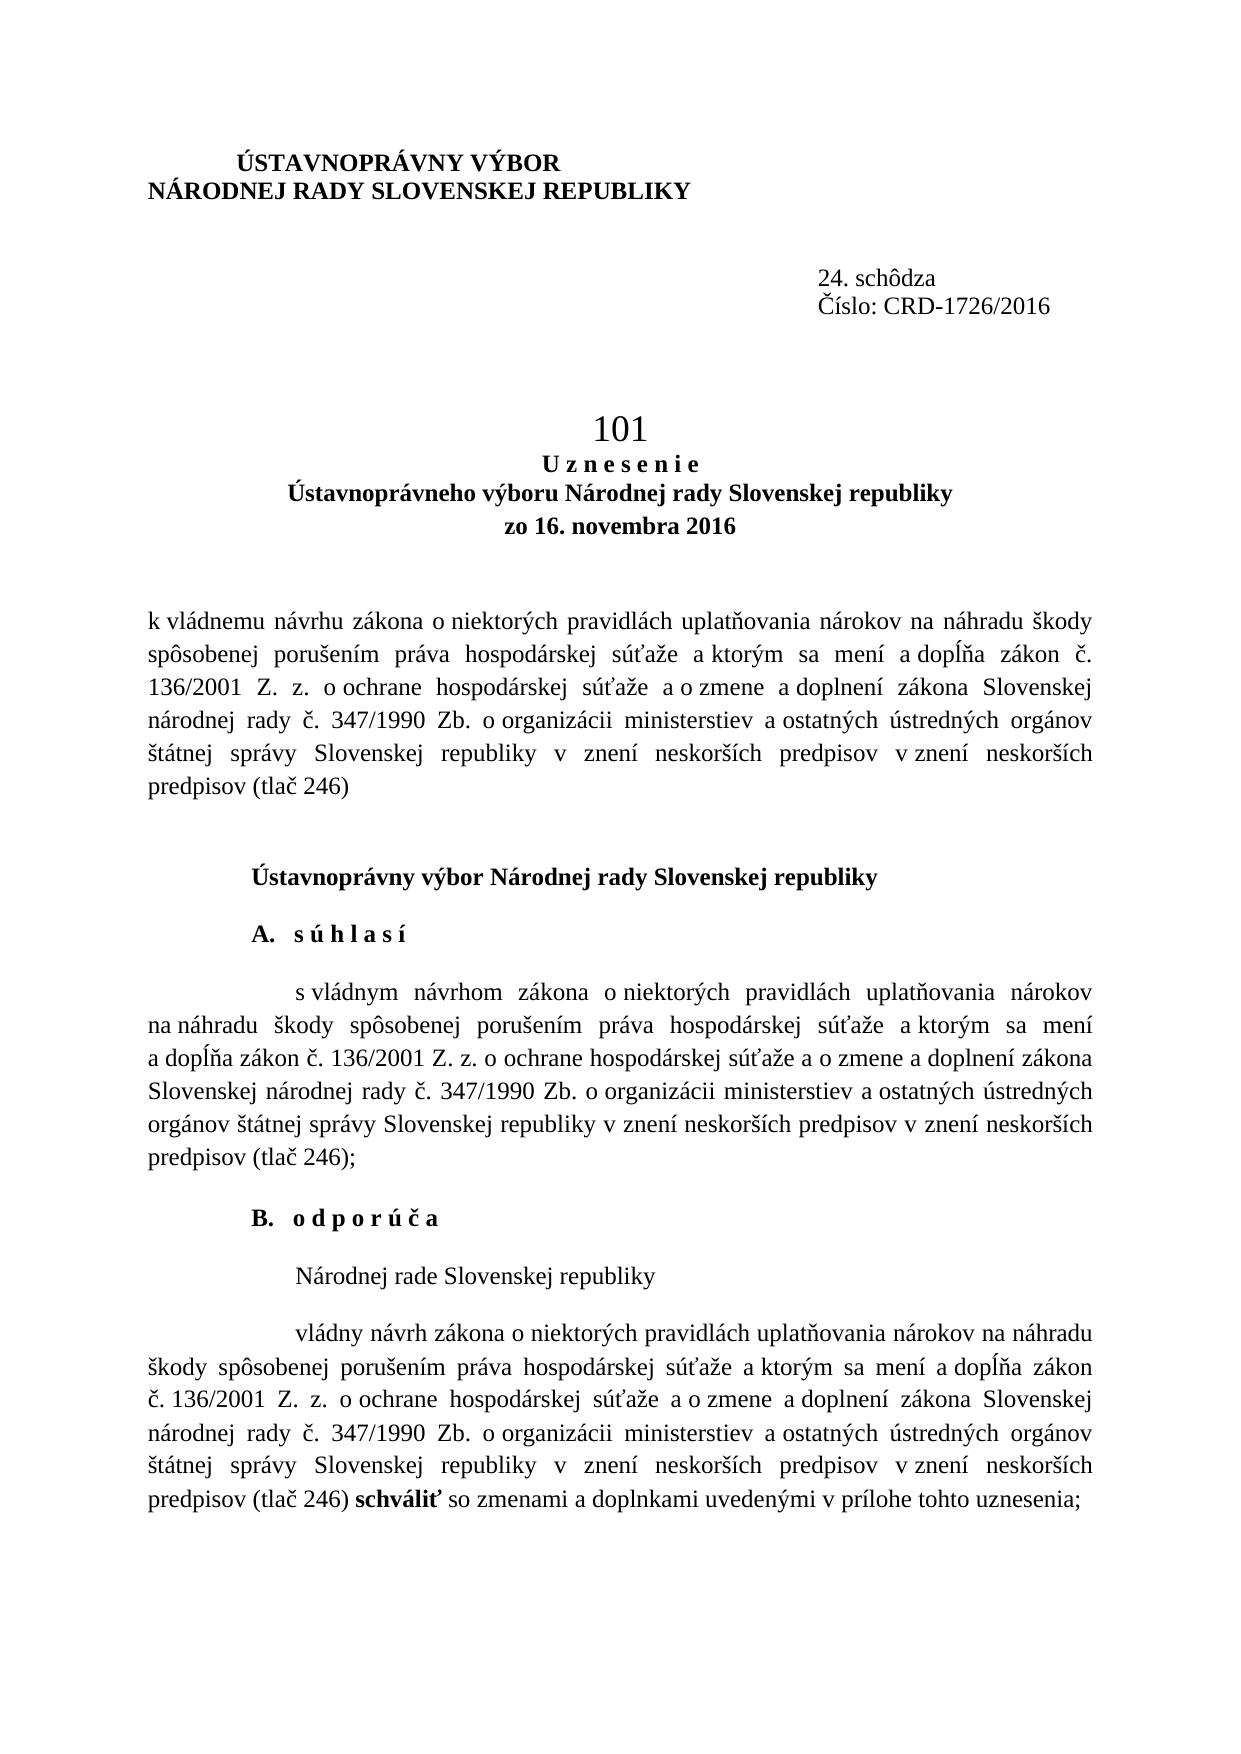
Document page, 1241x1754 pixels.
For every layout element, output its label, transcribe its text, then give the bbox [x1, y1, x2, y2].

text zo 16. novembra 2016 [148, 511, 1093, 540]
text 24. schôdza [148, 263, 1093, 291]
subtitle ÚSTAVNOPRÁVNY VÝBOR [236, 148, 1093, 176]
text s vládnym návrhom zákona o niektorých pravidlách uplatňovania nárokov na náhradu škody spôsobenej porušením práva hospodárskej súťaže a ktorým sa mení a dopĺňa zákon č. 136/2001 Z. z. o ochrane hospodárskej súťaže a o zmene a doplnení zákona Slovenskej národnej rady č. 347/1990 Zb. o organizácii ministerstiev a ostatných ústredných orgánov štátnej správy Slovenskej republiky v znení neskorších predpisov v znení neskorších predpisov (tlač 246); [148, 977, 1093, 1171]
text NÁRODNEJ RADY SLOVENSKEJ REPUBLIKY [148, 176, 1093, 205]
text A. s ú h l a s í [148, 919, 1093, 948]
text Ústavnoprávny výbor Národnej rady Slovenskej republiky [148, 862, 1093, 890]
text Číslo: CRD-1726/2016 [729, 291, 1093, 320]
text 101 [148, 406, 1093, 449]
text U z n e s e n i e [148, 449, 1093, 478]
text k vládnemu návrhu zákona o niektorých pravidlách uplatňovania nárokov na náhradu škody spôsobenej porušením práva hospodárskej súťaže a ktorým sa mení a dopĺňa zákon č. 136/2001 Z. z. o ochrane hospodárskej súťaže a o zmene a doplnení zákona Slovenskej národnej rady č. 347/1990 Zb. o organizácii ministerstiev a ostatných ústredných orgánov štátnej správy Slovenskej republiky v znení neskorších predpisov v znení neskorších predpisov (tlač 246) [148, 606, 1093, 800]
text B. o d p o r ú č a [148, 1203, 1093, 1232]
text Ústavnoprávneho výboru Národnej rady Slovenskej republiky [148, 478, 1093, 507]
text vládny návrh zákona o niektorých pravidlách uplatňovania nárokov na náhradu škody spôsobenej porušením práva hospodárskej súťaže a ktorým sa mení a dopĺňa zákon č. 136/2001 Z. z. o ochrane hospodárskej súťaže a o zmene a doplnení zákona Slovenskej národnej rady č. 347/1990 Zb. o organizácii ministerstiev a ostatných ústredných orgánov štátnej správy Slovenskej republiky v znení neskorších predpisov v znení neskorších predpisov (tlač 246) schváliť so zmenami a doplnkami uvedenými v prílohe tohto uznesenia; [148, 1318, 1093, 1512]
text Národnej rade Slovenskej republiky [148, 1261, 1093, 1290]
